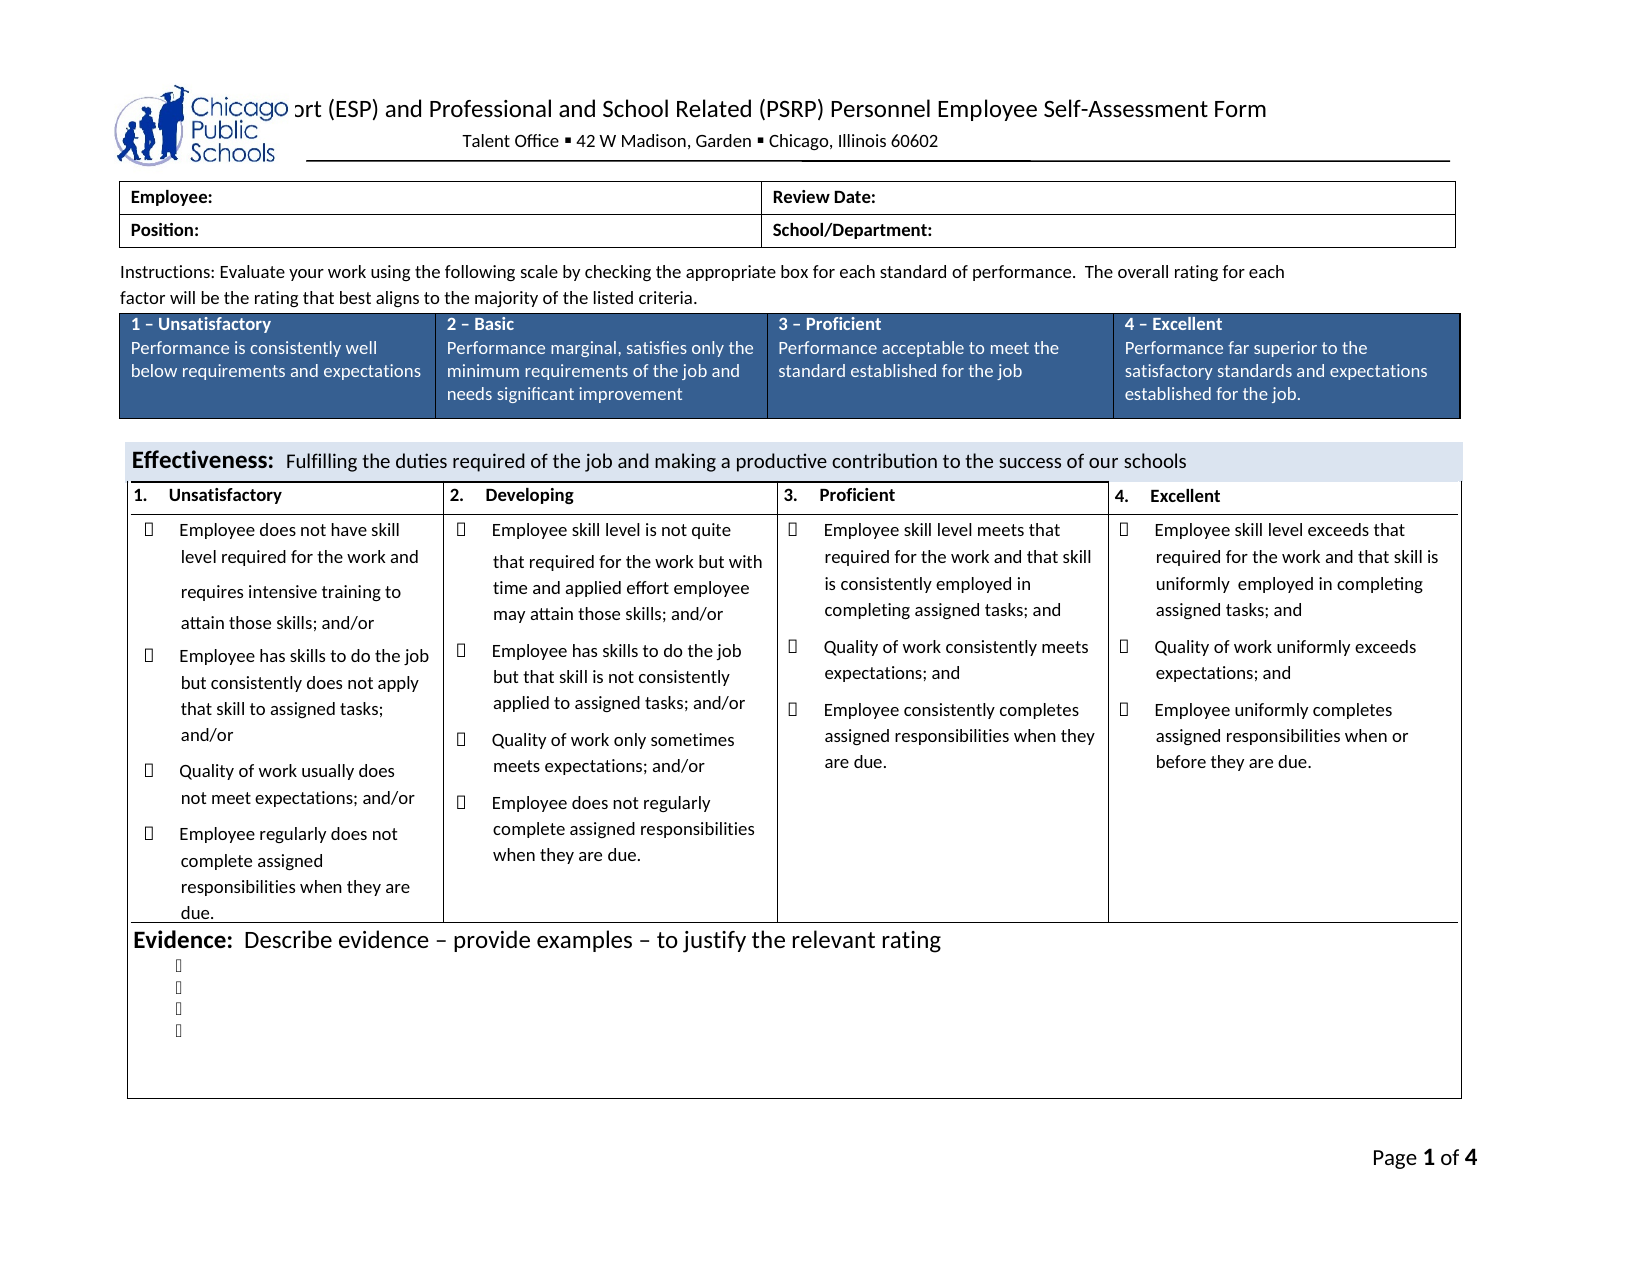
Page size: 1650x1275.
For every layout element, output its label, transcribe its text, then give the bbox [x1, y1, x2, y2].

table_header 4 – Excellent Performance far superior to the satisfactory standards and expectations established for the job. [1114, 314, 1459, 418]
table_header Employee: [120, 182, 761, 214]
table_cell School/Department: [762, 215, 1455, 247]
table_cell 1. Unsatisfactory [128, 481, 443, 514]
table_header 3 – Proficient Performance acceptable to meet the standard established for the job [768, 314, 1113, 418]
table_cell 3. Proficient [778, 483, 1108, 514]
table_cell  Employee skill level exceeds that required for the work and that skill is uniformly employed in completing assigned tasks; and  Quality of work uniformly exceeds expectations; and  Employee uniformly completes assigned responsibilities when or before they are due. [1109, 514, 1461, 922]
table_cell Position: [120, 215, 761, 247]
table_header 1 – Unsatisfactory Performance is consistently well below requirements and expectations [120, 314, 435, 418]
table_header Effectiveness: Fulfilling the duties required of the job and making a productive contribution to the success of our schools [129, 444, 1459, 481]
picture [104, 75, 295, 175]
text Instructions: Evaluate your work using the following scale by checking the appropriate box for each standard of performance. The overall rating for each factor will be the rating that best aligns to the majority of the listed criteria. [120, 260, 1303, 309]
table_cell  Employee skill level is not quite that required for the work but with time and applied effort employee may attain those skills; and/or  Employee has skills to do the job but that skill is not consistently applied to assigned tasks; and/or  Quality of work only sometimes meets expectations; and/or  Employee does not regularly complete assigned responsibilities when they are due. [444, 515, 777, 922]
table_header Review Date: [762, 182, 1455, 214]
table_cell  Employee skill level meets that required for the work and that skill is consistently employed in completing assigned tasks; and  Quality of work consistently meets expectations; and  Employee consistently completes assigned responsibilities when they are due. [778, 515, 1108, 922]
table_cell  Employee does not have skill level required for the work and requires intensive training to attain those skills; and/or  Employee has skills to do the job but consistently does not apply that skill to assigned tasks; and/or  Quality of work usually does not meet expectations; and/or  Employee regularly does not complete assigned responsibilities when they are due. [128, 514, 443, 922]
table_cell 2. Developing [444, 483, 777, 514]
table_cell Evidence: Describe evidence – provide examples – to justify the relevant rating     [128, 922, 1461, 1097]
table_cell 4. Excellent [1109, 481, 1461, 514]
table_header 2 – Basic Performance marginal, satisfies only the minimum requirements of the job and needs significant improvement [436, 314, 767, 418]
